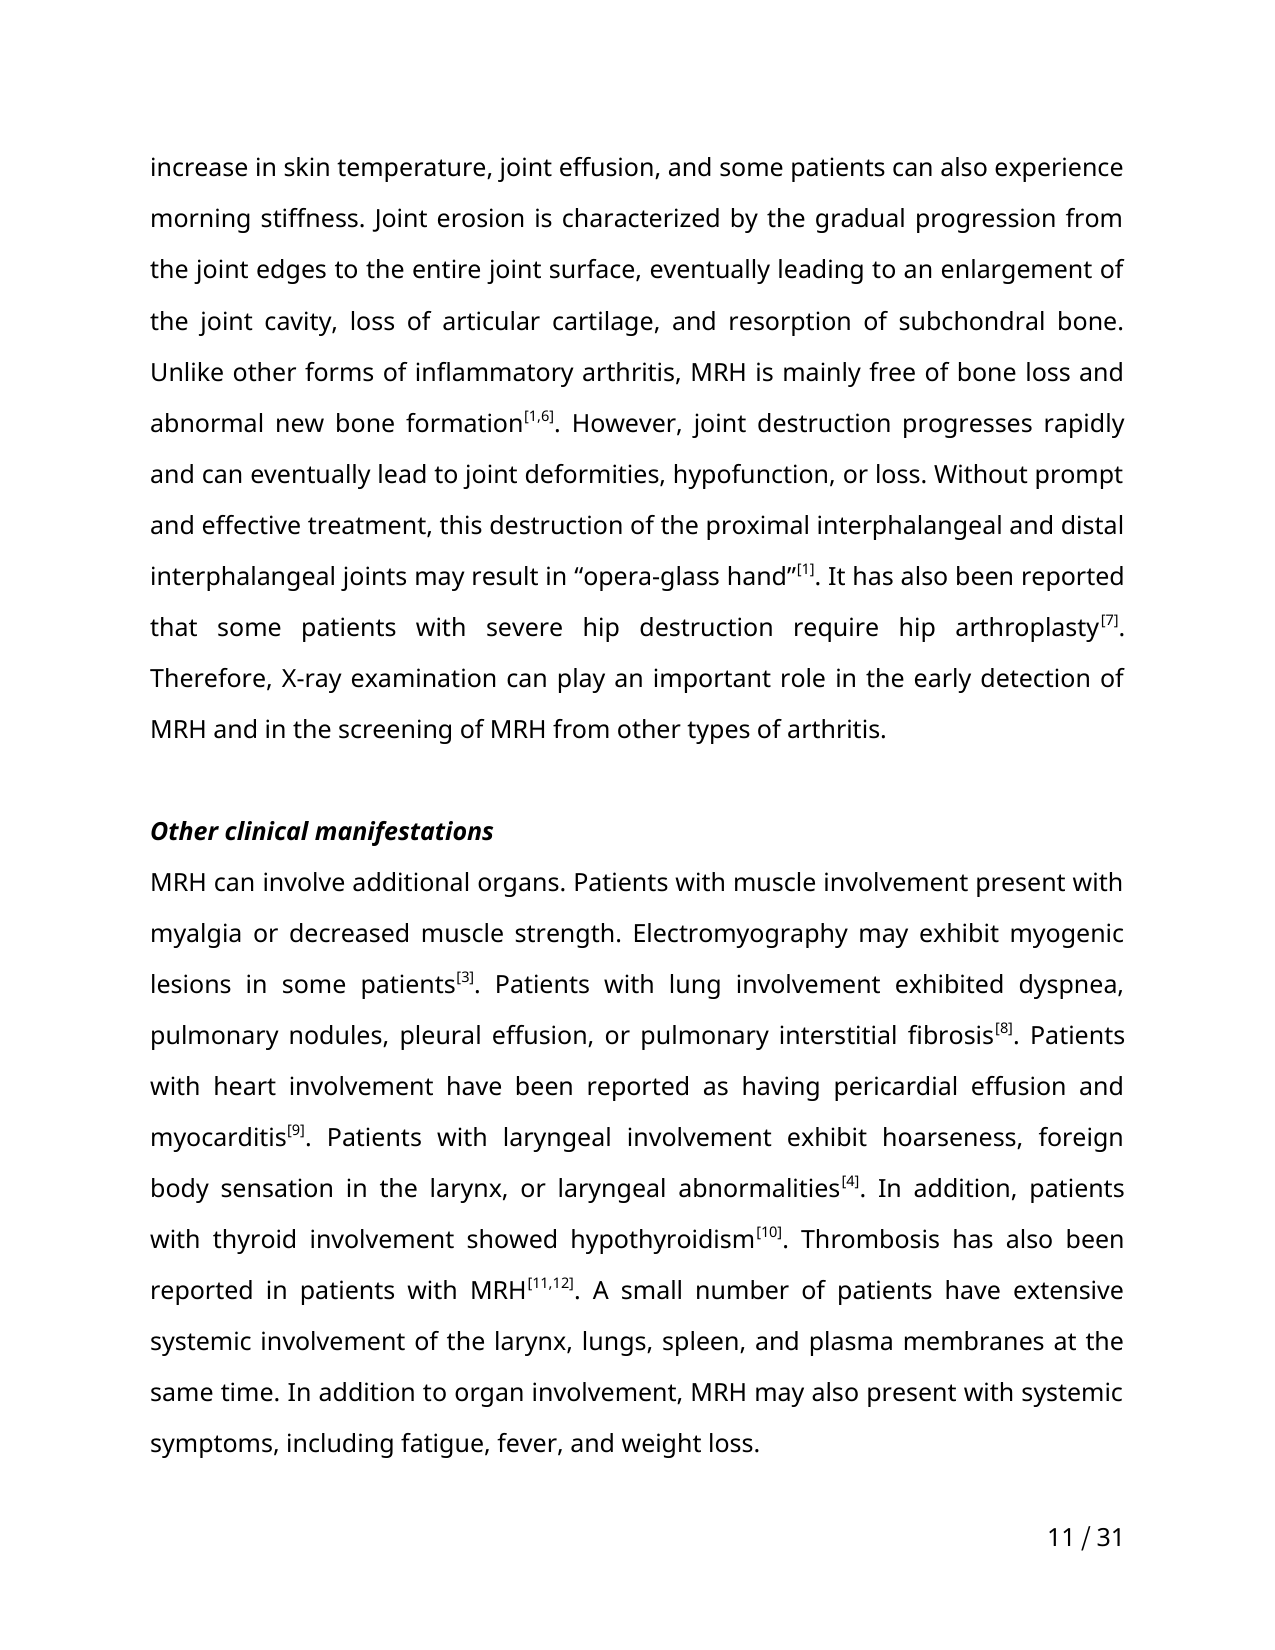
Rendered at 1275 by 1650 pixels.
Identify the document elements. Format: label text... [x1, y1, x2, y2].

text MRH can involve additional organs. Patients with muscle involvement present with myalgia or decreased muscle strength. Electromyography may exhibit myogenic lesions in some patients[3]. Patients with lung involvement exhibited dyspnea, pulmonary nodules, pleural effusion, or pulmonary interstitial fibrosis[8]. Patients with heart involvement have been reported as having pericardial effusion and myocarditis[9]. Patients with laryngeal involvement exhibit hoarseness, foreign body sensation in the larynx, or laryngeal abnormalities[4]. In addition, patients with thyroid involvement showed hypothyroidism[10]. Thrombosis has also been reported in patients with MRH[11,12]. A small number of patients have extensive systemic involvement of the larynx, lungs, spleen, and plasma membranes at the same time. In addition to organ involvement, MRH may also present with systemic symptoms, including fatigue, fever, and weight loss. [150, 864, 1125, 1460]
text Other clinical manifestations [150, 813, 1125, 848]
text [150, 150, 1125, 746]
